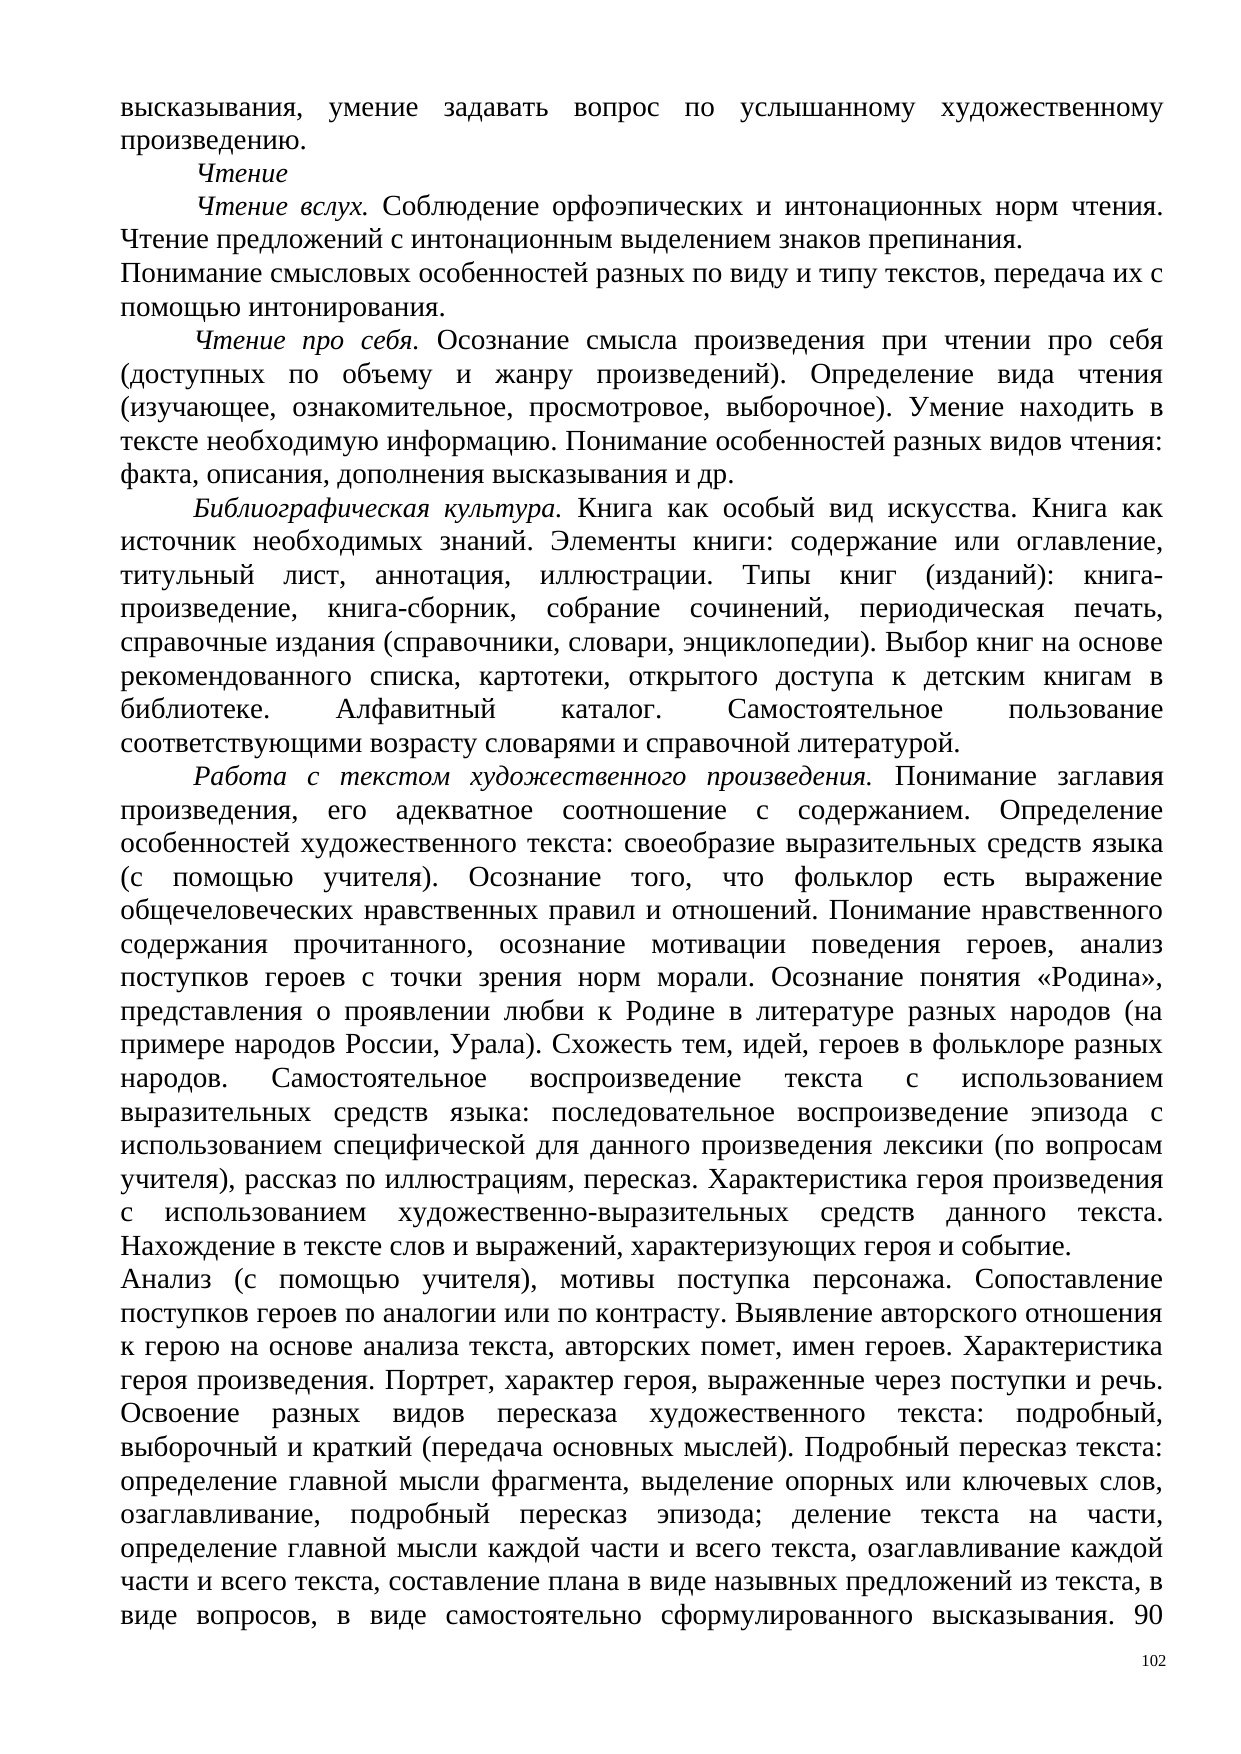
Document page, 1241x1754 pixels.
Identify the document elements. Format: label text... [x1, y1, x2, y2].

text Чтение [120, 156, 1166, 188]
text Понимание смысловых особенностей разных по виду и типу текстов, передача их с помощью интонирования. [120, 255, 1164, 322]
text Чтение про себя. Осознание смысла произведения при чтении про себя (доступных по объему и жанру произведений). Определение вида чтения (изучающее, ознакомительное, просмотровое, выборочное). Умение находить в тексте необходимую информацию. Понимание особенностей разных видов чтения: факта, описания, дополнения высказывания и др. [120, 322, 1164, 490]
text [120, 89, 1164, 156]
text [120, 1261, 1164, 1630]
text Библиографическая культура. Книга как особый вид искусства. Книга как источник необходимых знаний. Элементы книги: содержание или оглавление, титульный лист, аннотация, иллюстрации. Типы книг (изданий): книга- произведение, книга-сборник, собрание сочинений, периодическая печать, справочные издания (справочники, словари, энциклопедии). Выбор книг на основе рекомендованного списка, картотеки, открытого доступа к детским книгам в библиотеке. Алфавитный каталог. Самостоятельное пользование соответствующими возрасту словарями и справочной литературой. [120, 490, 1164, 758]
text Чтение вслух. Соблюдение орфоэпических и интонационных норм чтения. Чтение предложений с интонационным выделением знаков препинания. [120, 188, 1164, 255]
text Работа с текстом художественного произведения. Понимание заглавия произведения, его адекватное соотношение с содержанием. Определение особенностей художественного текста: своеобразие выразительных средств языка (с помощью учителя). Осознание того, что фольклор есть выражение общечеловеческих нравственных правил и отношений. Понимание нравственного содержания прочитанного, осознание мотивации поведения героев, анализ поступков героев с точки зрения норм морали. Осознание понятия «Родина», представления о проявлении любви к Родине в литературе разных народов (на примере народов России, Урала). Схожесть тем, идей, героев в фольклоре разных народов. Самостоятельное воспроизведение текста с использованием выразительных средств языка: последовательное воспроизведение эпизода с использованием специфической для данного произведения лексики (по вопросам учителя), рассказ по иллюстрациям, пересказ. Характеристика героя произведения с использованием художественно-выразительных средств данного текста. Нахождение в тексте слов и выражений, характеризующих героя и событие. [120, 758, 1164, 1261]
